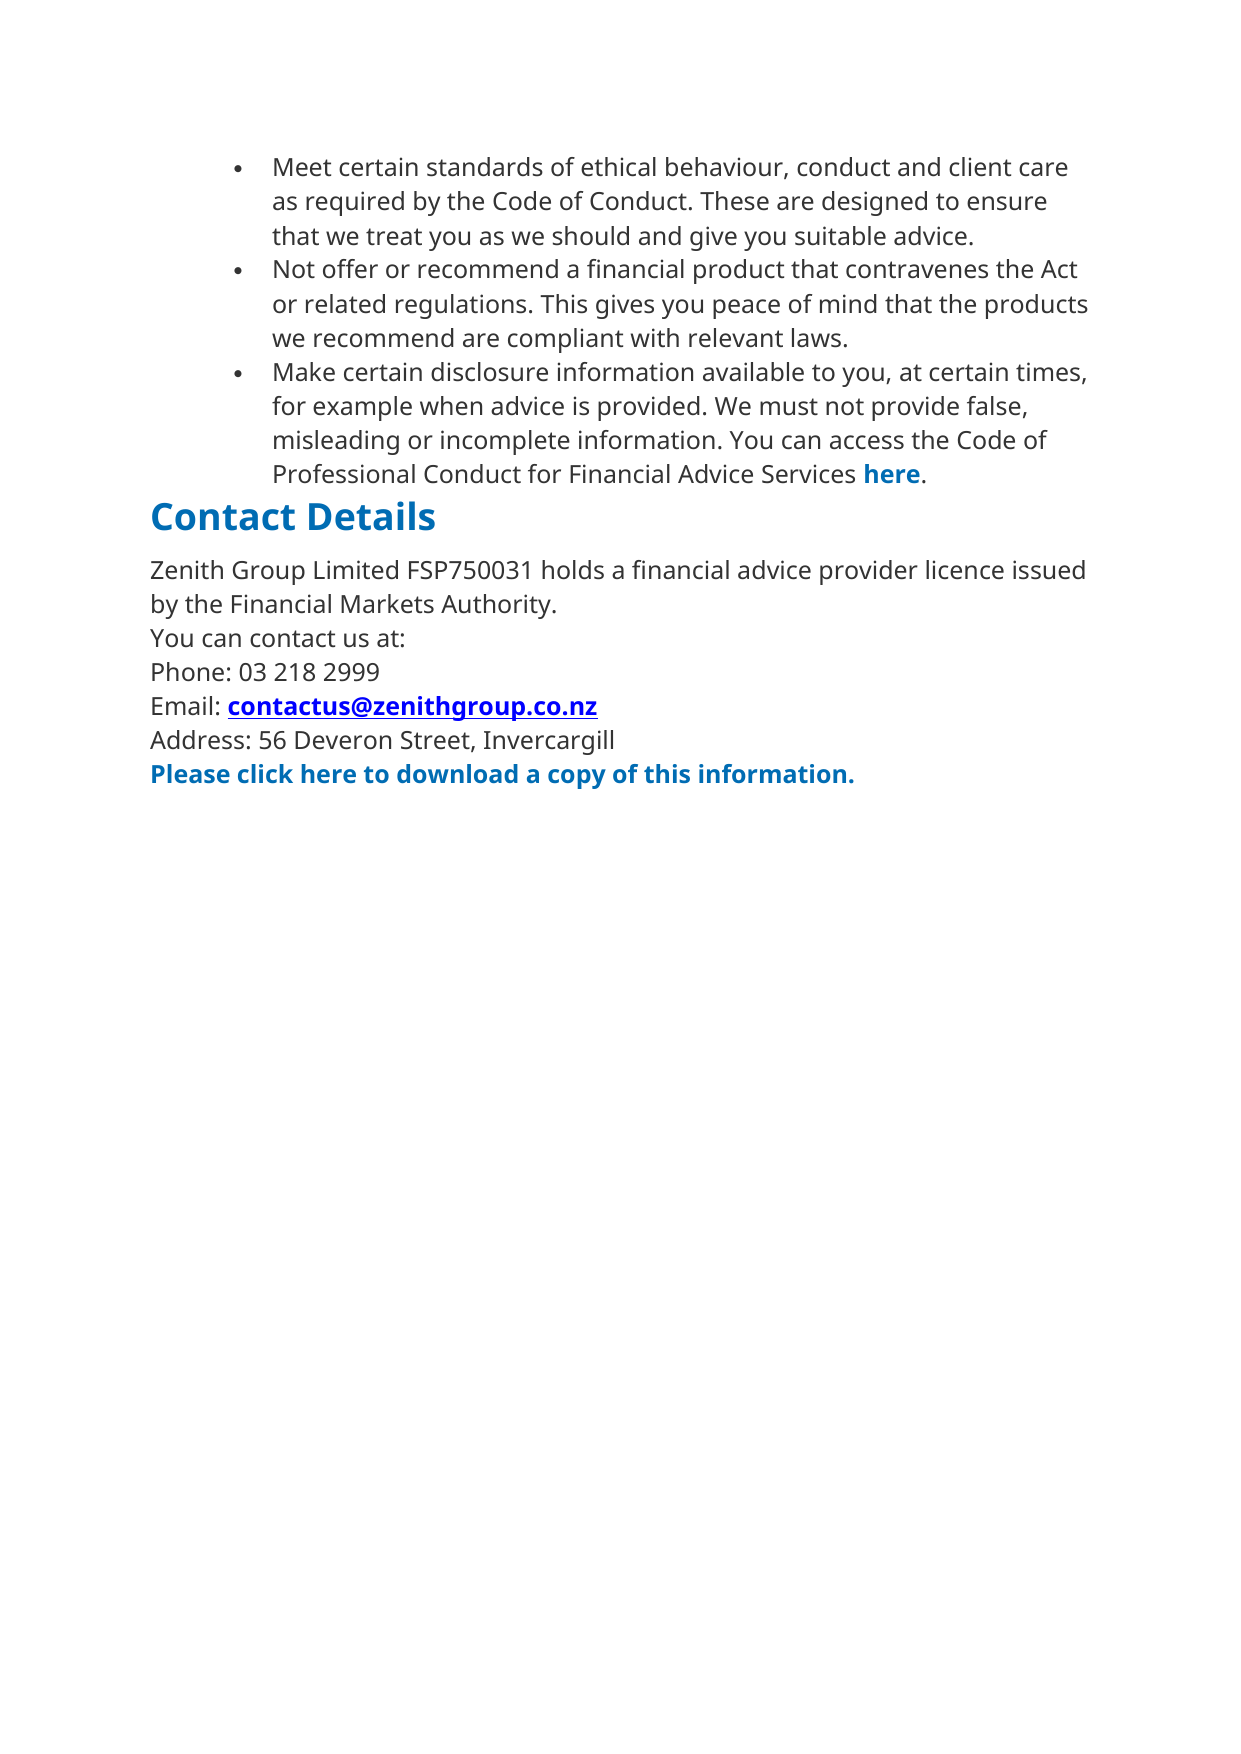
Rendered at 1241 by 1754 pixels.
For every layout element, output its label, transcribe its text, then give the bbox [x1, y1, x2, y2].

text Please click here to download a copy of this information. [150, 757, 1090, 791]
text Contact Details [150, 491, 1090, 542]
list Make certain disclosure information available to you, at certain times, for example when advice is provided. We must not provide false, misleading or incomplete information. You can access the Code of Professional Conduct for Financial Advice Services here. [234, 354, 1090, 491]
text Email: contactus@zenithgroup.co.nz [150, 689, 1090, 723]
text You can contact us at: [150, 621, 1090, 655]
text Zenith Group Limited FSP750031 holds a financial advice provider licence issued by the Financial Markets Authority. [150, 553, 1090, 621]
text Phone: 03 218 2999 [150, 655, 1090, 689]
text Address: 56 Deveron Street, Invercargill [150, 723, 1090, 757]
list Not offer or recommend a financial product that contravenes the Act or related regulations. This gives you peace of mind that the products we recommend are compliant with relevant laws. [234, 252, 1090, 354]
list Meet certain standards of ethical behaviour, conduct and client care as required by the Code of Conduct. These are designed to ensure that we treat you as we should and give you suitable advice. [234, 150, 1090, 252]
